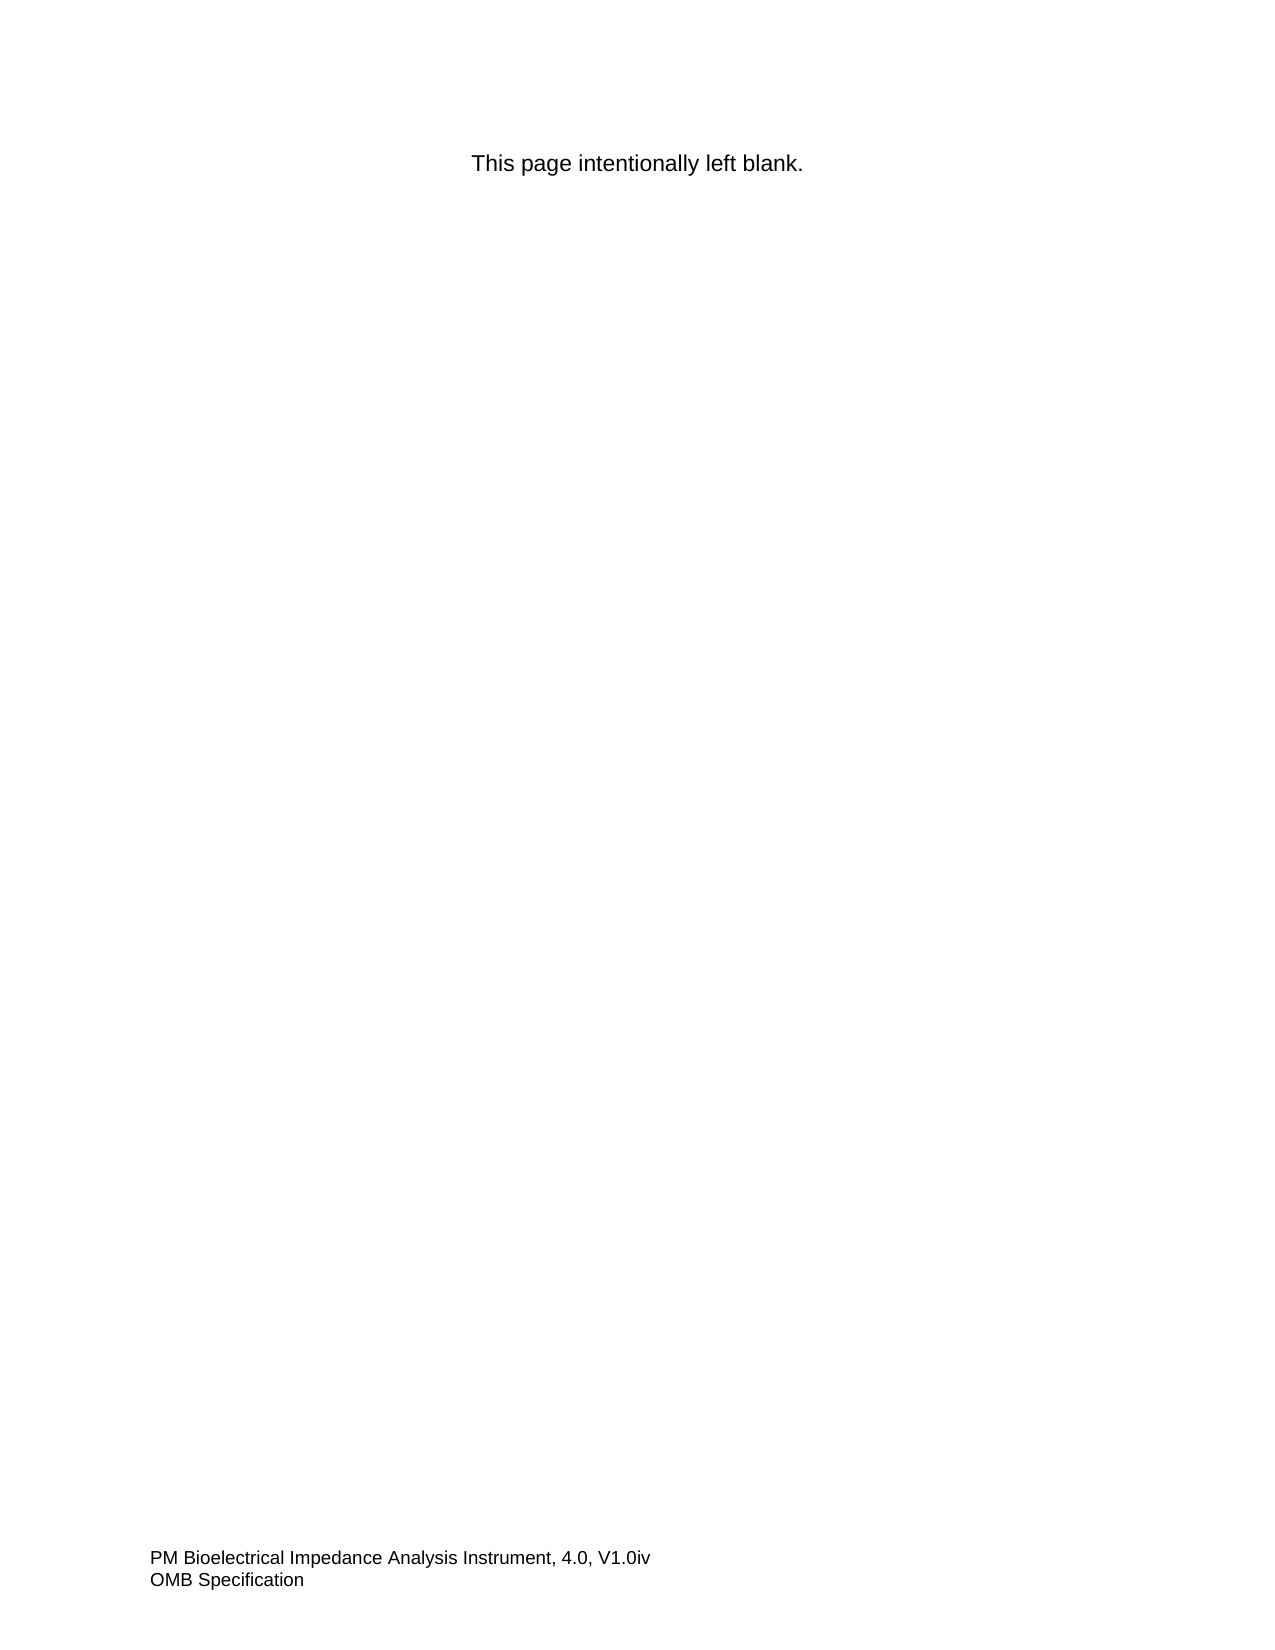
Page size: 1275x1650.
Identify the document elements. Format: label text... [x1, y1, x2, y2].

text This page intentionally left blank. [150, 150, 1125, 176]
